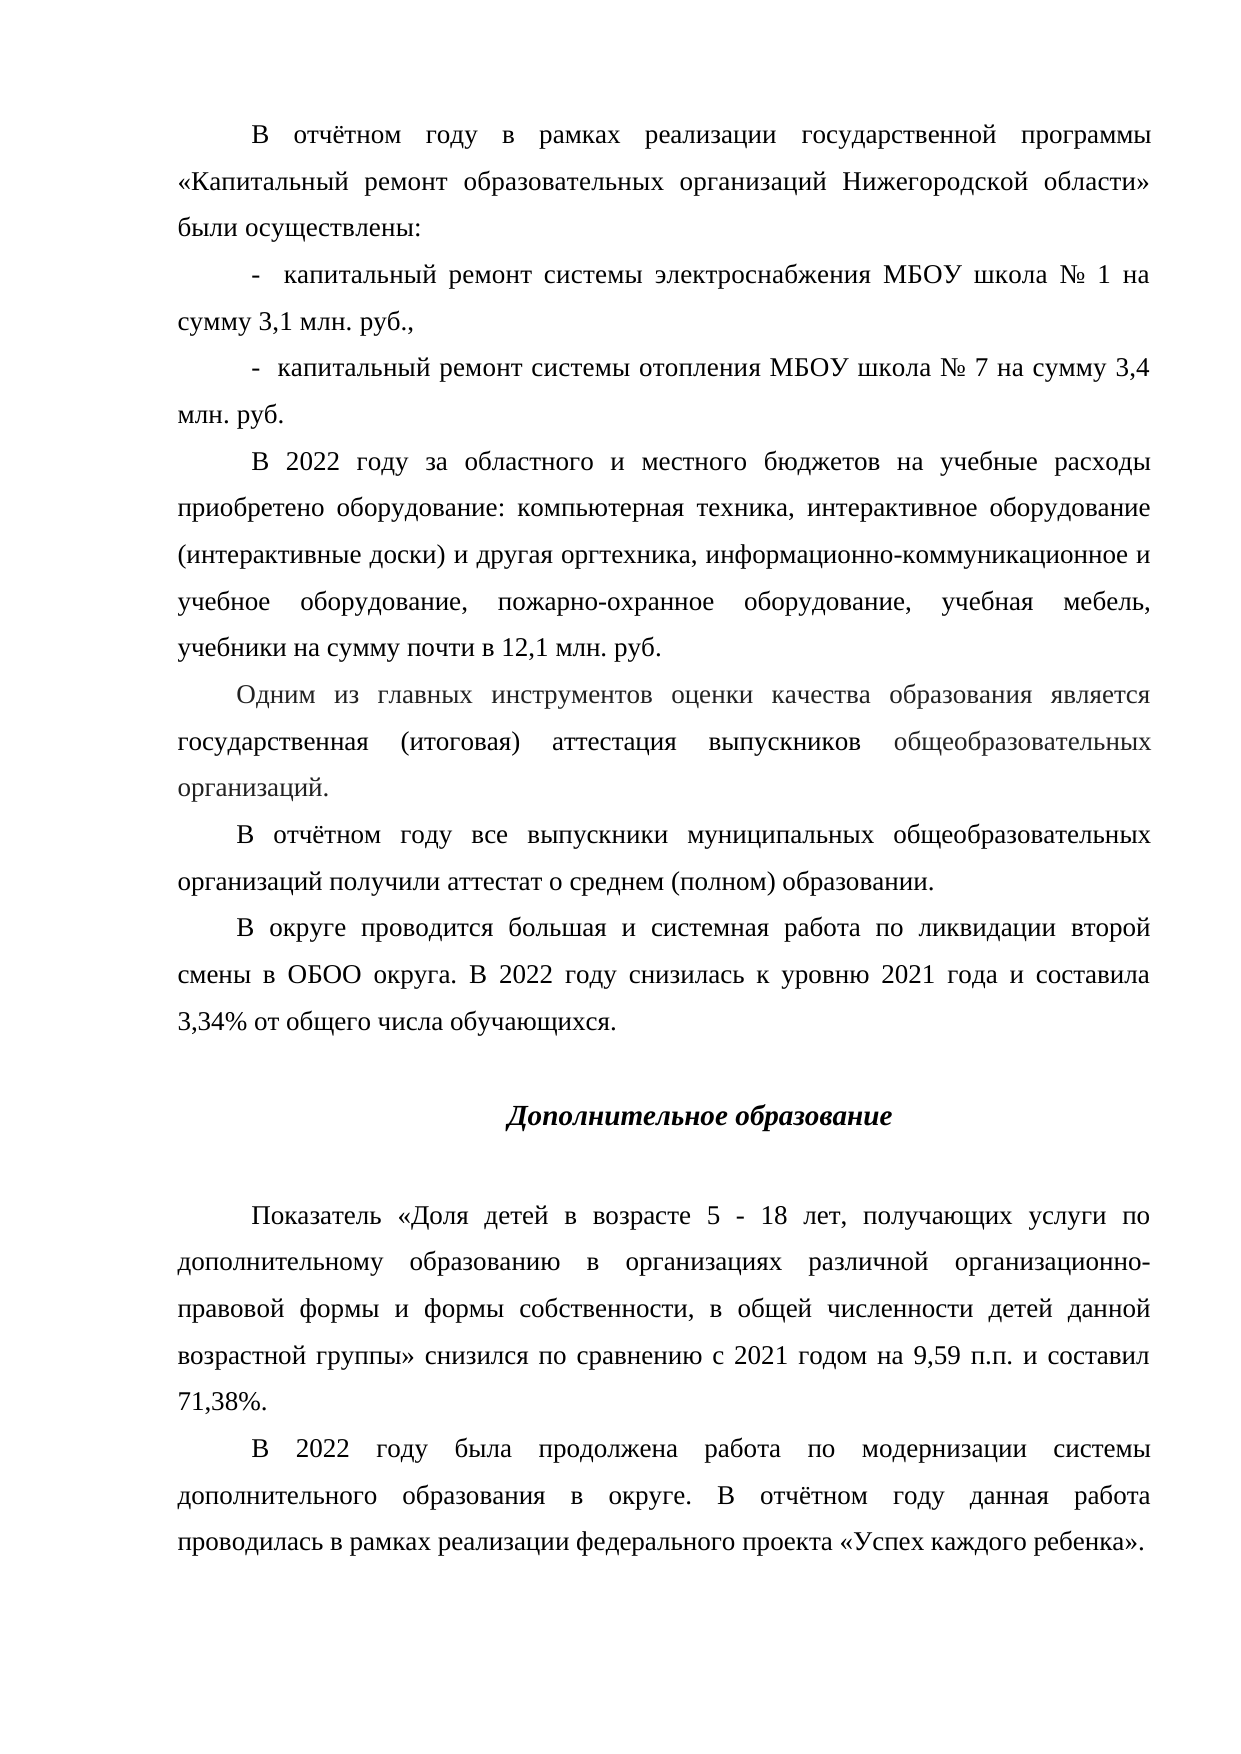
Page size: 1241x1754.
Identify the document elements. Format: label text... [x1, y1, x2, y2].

text Одним из главных инструментов оценки качества образования является государственная (итоговая) аттестация выпускников общеобразовательных организаций. [177, 678, 1152, 803]
text - капитальный ремонт системы электроснабжения МБОУ школа № 1 на сумму 3,1 млн. руб., [177, 258, 1152, 336]
text - капитальный ремонт системы отопления МБОУ школа № 7 на сумму 3,4 млн. руб. [177, 351, 1152, 429]
text В 2022 году за областного и местного бюджетов на учебные расходы приобретено оборудование: компьютерная техника, интерактивное оборудование (интерактивные доски) и другая оргтехника, информационно-коммуникационное и учебное оборудование, пожарно-охранное оборудование, учебная мебель, учебники на сумму почти в 12,1 млн. руб. [177, 445, 1152, 663]
text В отчётном году в рамках реализации государственной программы «Капитальный ремонт образовательных организаций Нижегородской области» были осуществлены: [177, 118, 1152, 243]
text В округе проводится большая и системная работа по ликвидации второй смены в ОБОО округа. В 2022 году снизилась к уровню 2021 года и составила 3,34% от общего числа обучающихся. [177, 911, 1152, 1036]
text В 2022 году была продолжена работа по модернизации системы дополнительного образования в округе. В отчётном году данная работа проводилась в рамках реализации федерального проекта «Успех каждого ребенка». [177, 1432, 1152, 1557]
text Показатель «Доля детей в возрасте 5 - 18 лет, получающих услуги по дополнительному образованию в организациях различной организационно-правовой формы и формы собственности, в общей численности детей данной возрастной группы» снизился по сравнению с 2021 годом на 9,59 п.п. и составил 71,38%. [177, 1199, 1152, 1417]
text В отчётном году все выпускники муниципальных общеобразовательных организаций получили аттестат о среднем (полном) образовании. [177, 818, 1152, 896]
text Дополнительное образование [177, 1098, 1152, 1132]
